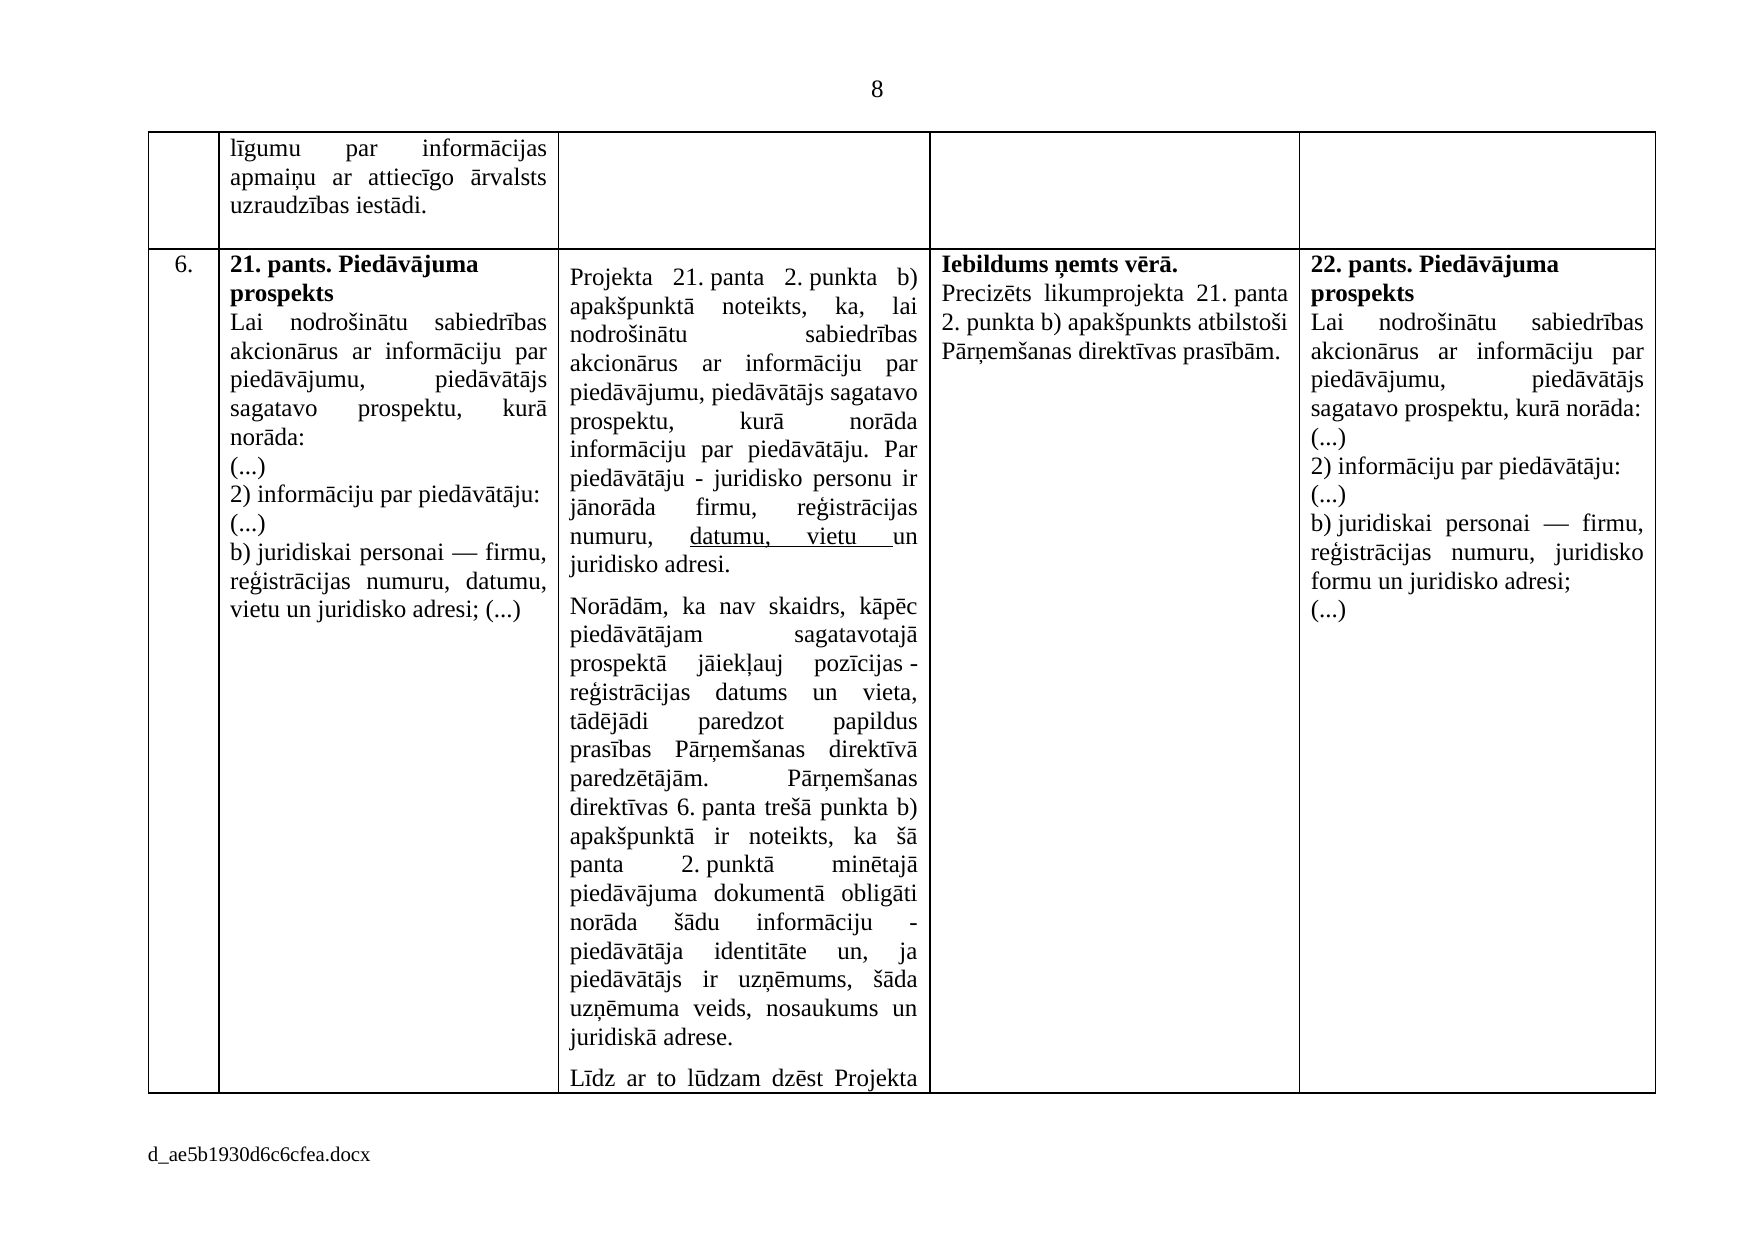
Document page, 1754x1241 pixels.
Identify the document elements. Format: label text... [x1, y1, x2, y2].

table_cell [1300, 250, 1655, 1092]
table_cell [1300, 133, 1655, 248]
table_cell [931, 250, 1299, 1092]
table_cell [559, 250, 929, 1092]
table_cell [931, 133, 1299, 248]
table_cell 6. [149, 250, 218, 1092]
table_cell 5. [149, 133, 218, 248]
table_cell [559, 133, 929, 248]
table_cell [220, 250, 558, 1092]
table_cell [220, 133, 558, 248]
